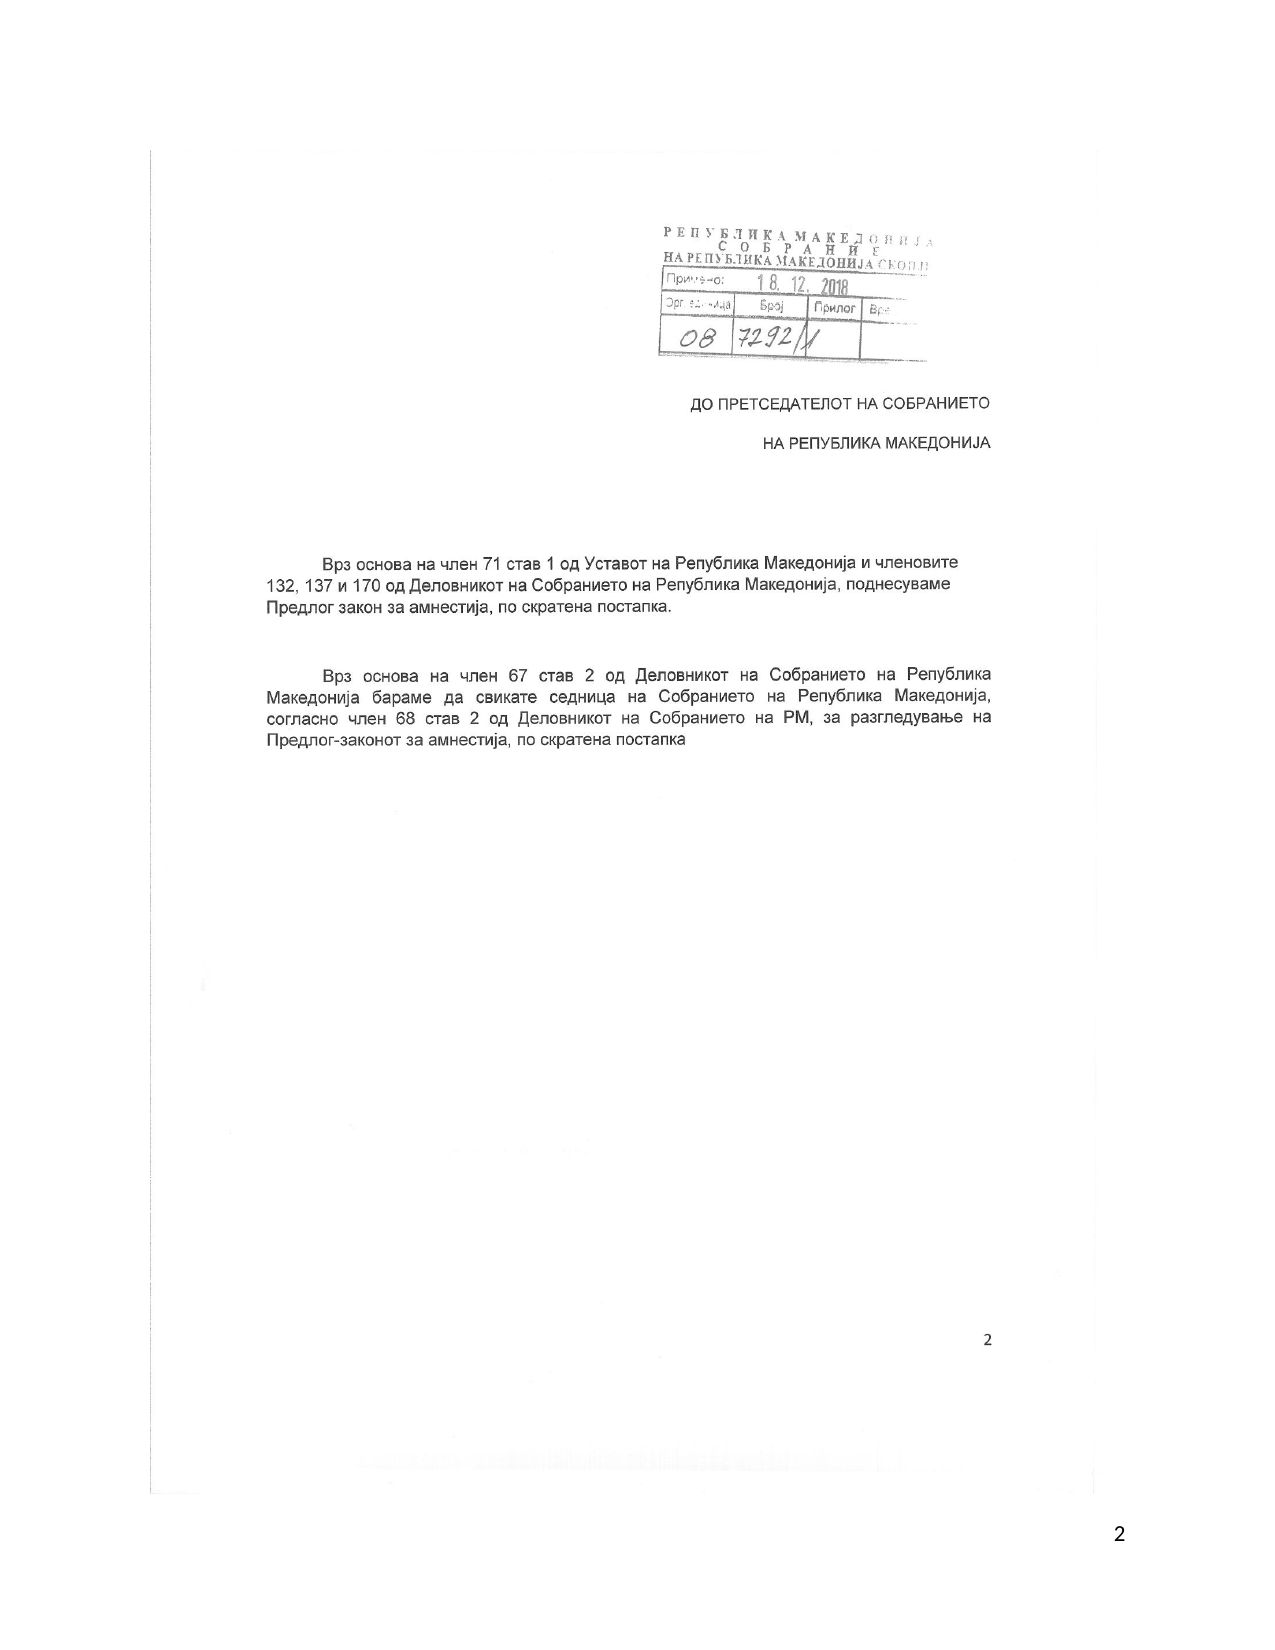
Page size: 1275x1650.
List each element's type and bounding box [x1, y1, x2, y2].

picture [150, 150, 1105, 1500]
